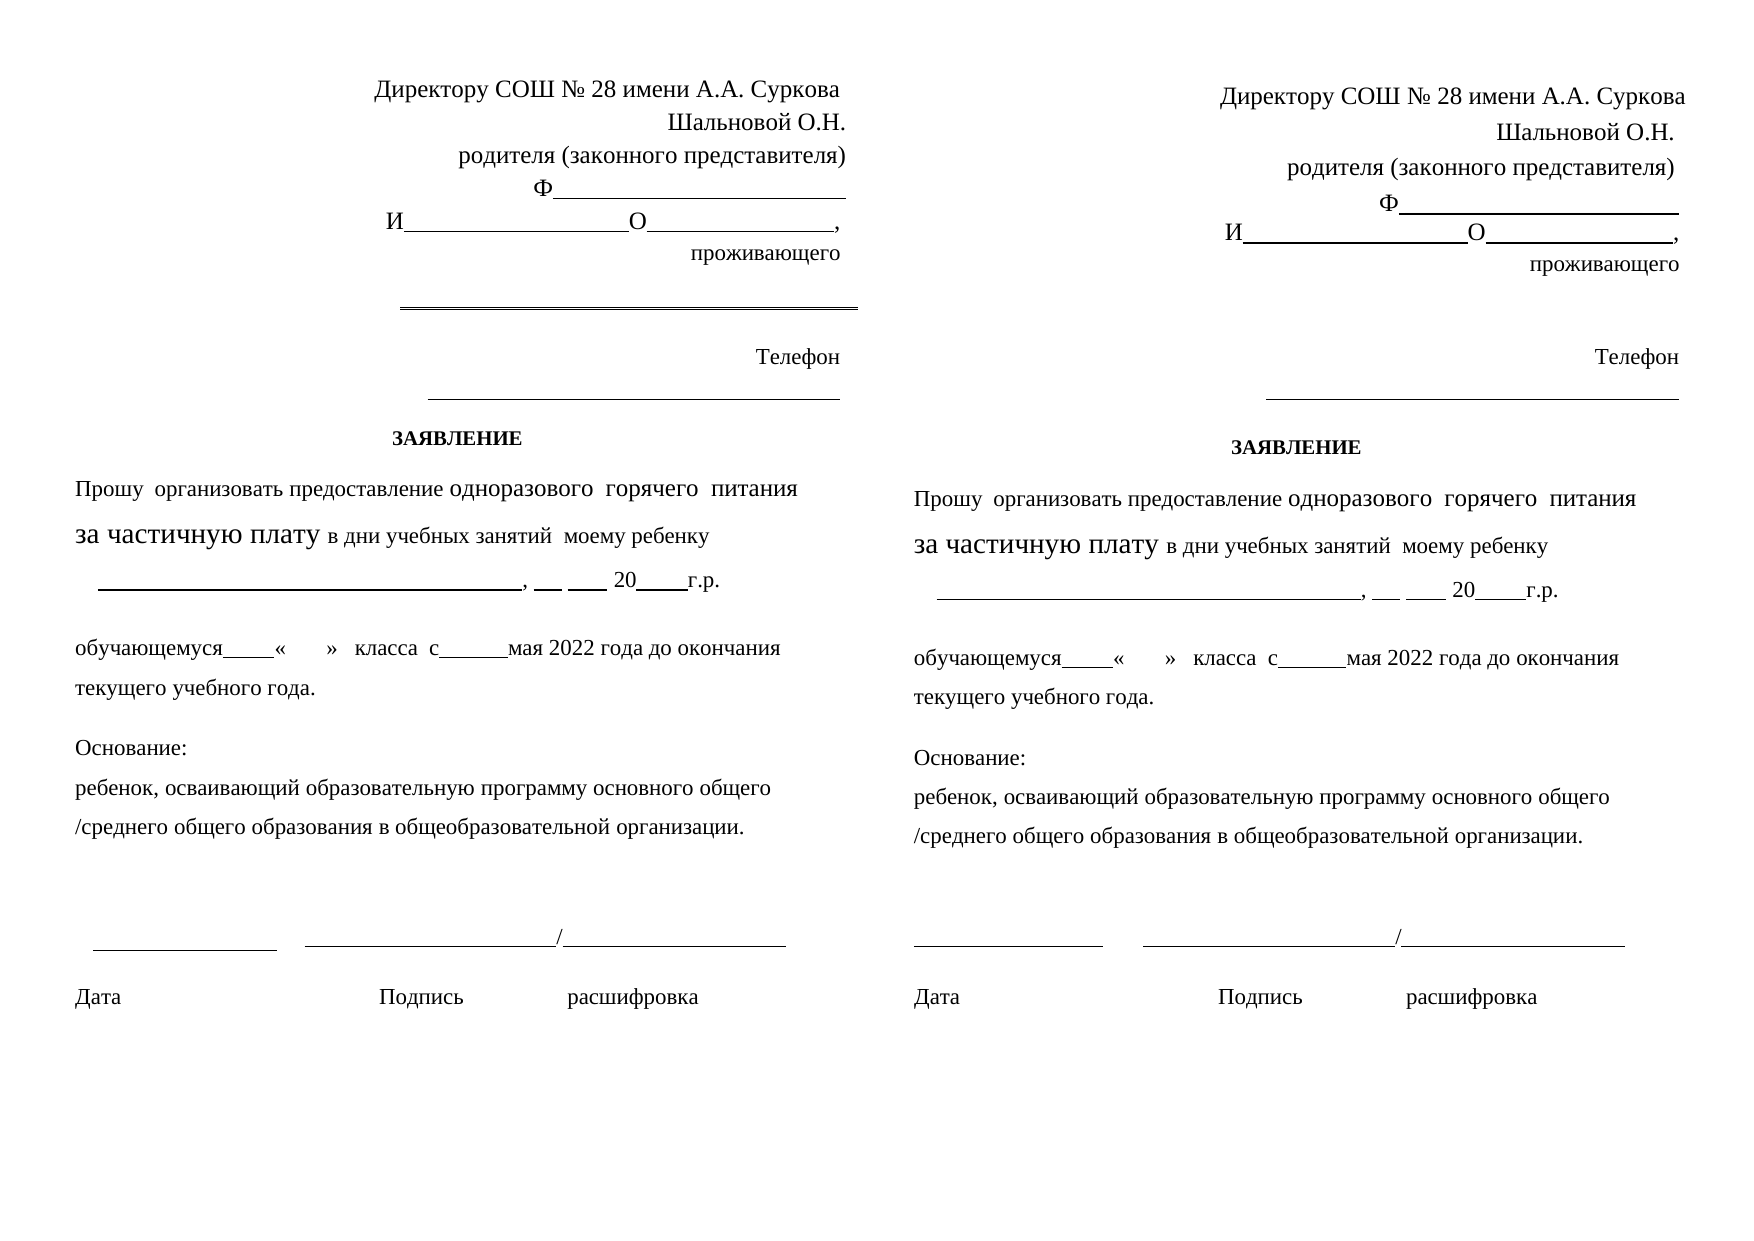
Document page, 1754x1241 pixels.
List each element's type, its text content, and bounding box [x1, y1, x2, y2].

subtitle Ф ___________________ [903, 188, 1679, 217]
subtitle Директору СОШ № 28 имени А.А. Суркова [903, 81, 1686, 109]
text Телефон Телефон [756, 343, 1696, 369]
subtitle родителя (законного представителя) [903, 152, 1679, 181]
subtitle Шальновой О.Н. [903, 117, 1679, 145]
text Основание: [75, 734, 804, 761]
text обучающемуся « » класса с мая 2022 года до окончания текущего учебного года. [75, 634, 782, 700]
text /среднего общего образования в общеобразовательной организации. [75, 813, 804, 839]
text / / [304, 923, 1696, 949]
text за частичную плату в дни учебных занятий моему ребенку [914, 526, 1696, 559]
text Шальновой О.Н. родителя (законного представителя) Ф [452, 107, 846, 202]
text ребенок, осваивающий образовательную программу основного общего [75, 774, 804, 800]
text ребенок, осваивающий образовательную программу основного общего [914, 783, 1696, 809]
text , 20 г.р. [98, 567, 804, 593]
text за частичную плату в дни учебных занятий моему ребенку [75, 516, 804, 550]
text обучающемуся « » класса с мая 2022 года до окончания текущего учебного года. [914, 644, 1621, 709]
text проживающего [64, 239, 841, 265]
text ЗАЯВЛЕНИЕ [390, 425, 525, 449]
text Дата Подпись расшифровка Дата Подпись расшифровка [75, 983, 1696, 1009]
text проживающего [903, 250, 1679, 276]
text ЗАЯВЛЕНИЕ [1229, 435, 1364, 459]
subtitle Директору СОШ № 28 имени А.А. Суркова [64, 74, 840, 102]
text , 20 г.р. [937, 576, 1696, 602]
subtitle И О , [903, 217, 1679, 246]
text Прошу организовать предоставление одноразового горячего питания [914, 483, 1696, 511]
subtitle И О , [64, 206, 840, 235]
text /среднего общего образования в общеобразовательной организации. [914, 823, 1696, 849]
text Основание: [914, 744, 1696, 770]
text Прошу организовать предоставление одноразового горячего питания [75, 473, 804, 502]
